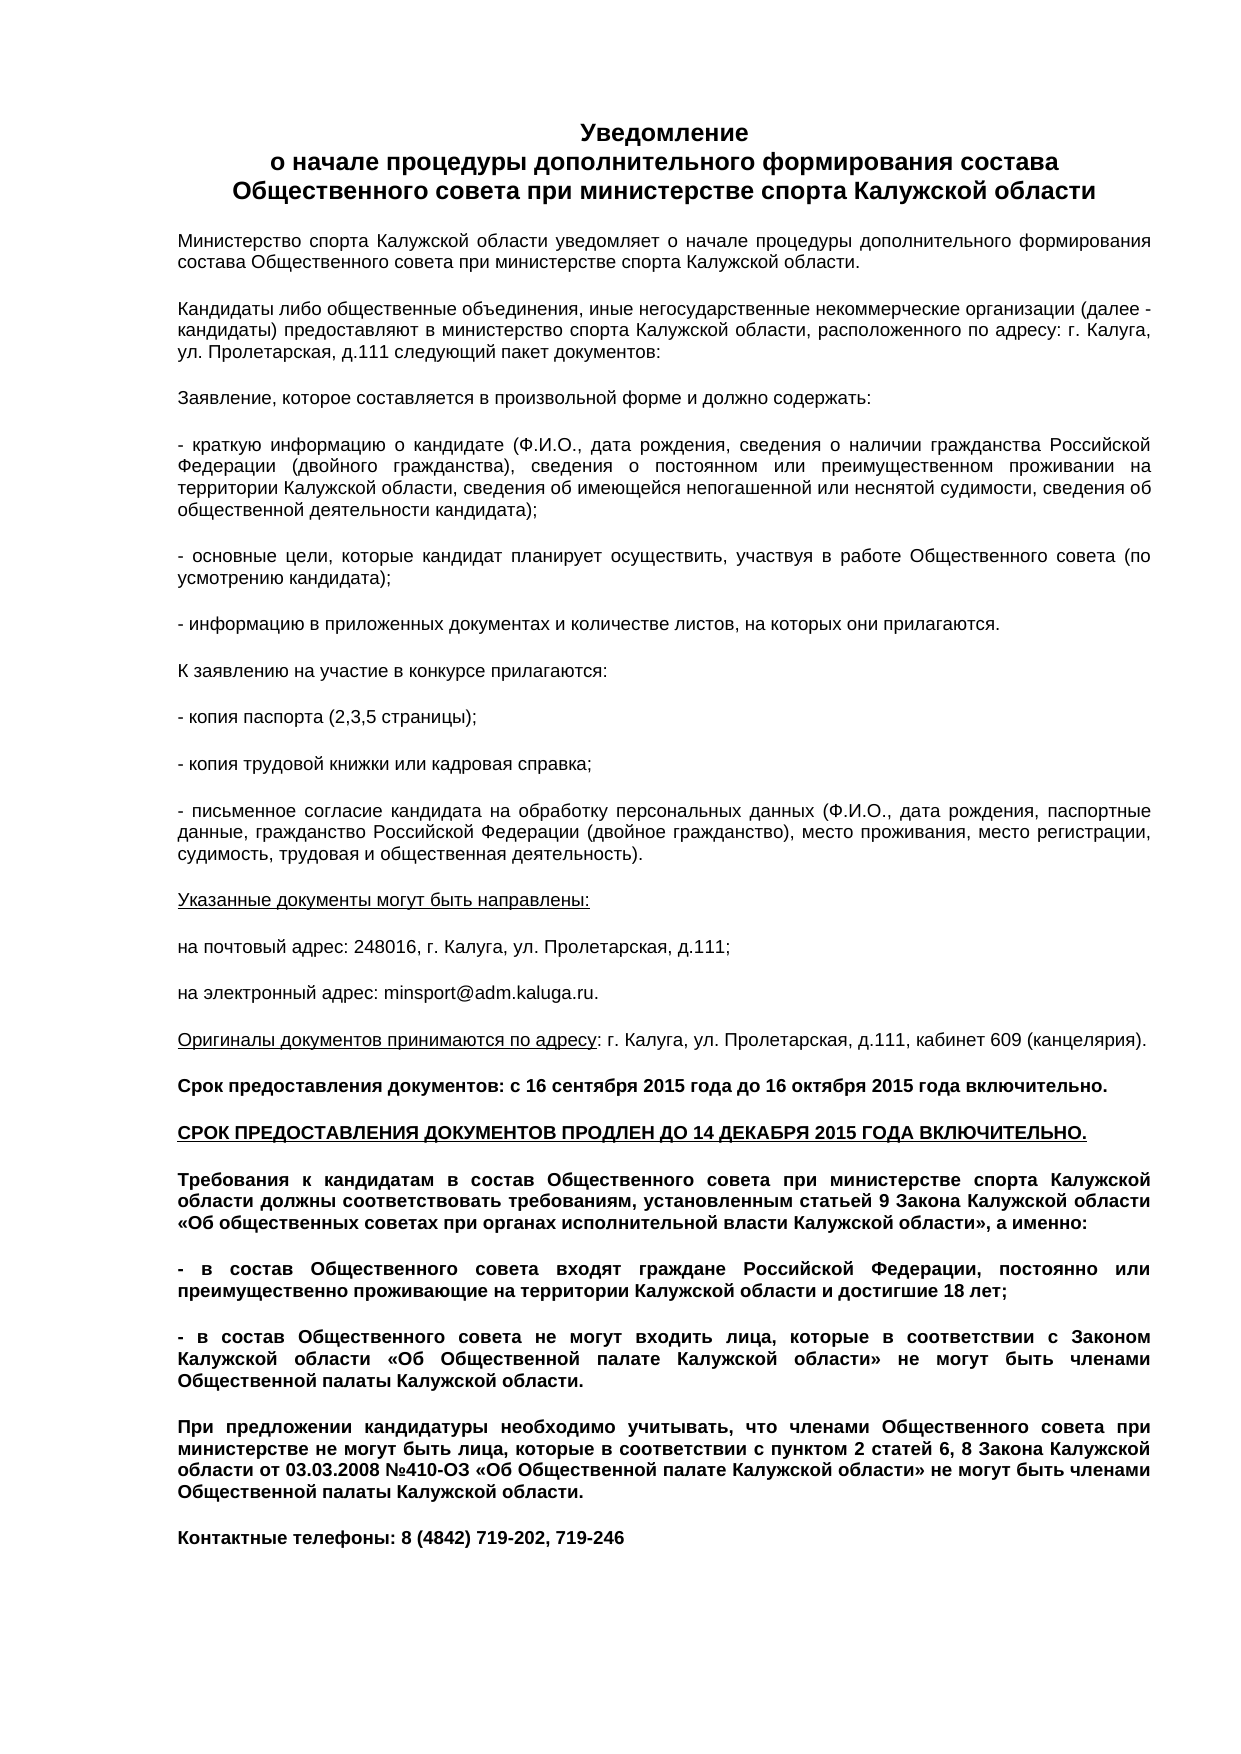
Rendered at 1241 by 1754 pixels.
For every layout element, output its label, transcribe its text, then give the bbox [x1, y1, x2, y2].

text на почтовый адрес: . Калуга, ул. Пролетарская, д.111; [177, 936, 1152, 957]
text о начале процедуры дополнительного формирования состава Общественного совета при министерстве спорта Калужской области [177, 147, 1152, 204]
text СРОК ПРЕДОСТАВЛЕНИЯ ДОКУМЕНТОВ ПРОДЛЕН ДО 14 ДЕКАБРЯ 2015 ГОДА ВКЛЮЧИТЕЛЬНО. [177, 1122, 1152, 1143]
text - письменное согласие кандидата на обработку персональных данных (Ф.И.О., дата рождения, паспортные данные, гражданство Российской Федерации (двойное гражданство), место проживания, место регистрации, судимость, трудовая и общественная деятельность). [177, 799, 1152, 864]
text - копия паспорта (2,3,5 страницы); [177, 706, 1152, 728]
text При предложении кандидатуры необходимо учитывать, что членами Общественного совета при министерстве не могут быть лица, которые в соответствии с пунктом 2 статей 6, 8 Закона Калужской области от 03.03.2008 №410-ОЗ «Об Общественной палате Калужской области» не могут быть членами Общественной палаты Калужской области. [177, 1416, 1152, 1502]
text на электронный адрес: minsport@adm.kaluga.ru. [177, 982, 1152, 1004]
text Срок предоставления документов: с 16 сентября 2015 года до 16 октября 2015 года включительно. [177, 1075, 1152, 1097]
text - в состав Общественного совета не могут входить лица, которые в соответствии с Законом Калужской области «Об Общественной палате Калужской области» не могут быть членами Общественной палаты Калужской области. [177, 1326, 1152, 1391]
text Кандидаты либо общественные объединения, иные негосударственные некоммерческие организации (далее - кандидаты) предоставляют в министерство спорта Калужской области, расположенного по адресу: г. Калуга, ул. Пролетарская, д.111 следующий пакет документов: [177, 297, 1152, 362]
text - в состав Общественного совета входят граждане Российской Федерации, постоянно или преимущественно проживающие на территории Калужской области и достигшие 18 лет; [177, 1258, 1152, 1301]
text - краткую информацию о кандидате (Ф.И.О., дата рождения, сведения о наличии гражданства Российской Федерации (двойного гражданства), сведения о постоянном или преимущественном проживании на территории Калужской области, сведения об имеющейся непогашенной или неснятой судимости, сведения об общественной деятельности кандидата); [177, 434, 1152, 520]
text Контактные телефоны: 8 (4842) 719-202, 719-246 [177, 1527, 1152, 1549]
text Уведомление [177, 118, 1152, 147]
text - копия трудовой книжки или кадровая справка; [177, 753, 1152, 774]
text Заявление, которое составляется в произвольной форме и должно содержать: [177, 387, 1152, 409]
text - основные цели, которые кандидат планирует осуществить, участвуя в работе Общественного совета (по усмотрению кандидата); [177, 545, 1152, 588]
text Требования к кандидатам в состав Общественного совета при министерстве спорта Калужской области должны соответствовать требованиям, установленным статьей 9 Закона Калужской области «Об общественных советах при органах исполнительной власти Калужской области», а именно: [177, 1168, 1152, 1233]
text К заявлению на участие в конкурсе прилагаются: [177, 660, 1152, 681]
text - информацию в приложенных документах и количестве листов, на которых они прилагаются. [177, 613, 1152, 635]
text Министерство спорта Калужской области уведомляет о начале процедуры дополнительного формирования состава Общественного совета при министерстве спорта Калужской области. [177, 229, 1152, 272]
text Оригиналы документов принимаются по адресу: г. Калуга, ул. Пролетарская, д.111, кабинет 609 (канцелярия). [177, 1029, 1152, 1050]
text Указанные документы могут быть направлены: [177, 889, 1152, 911]
